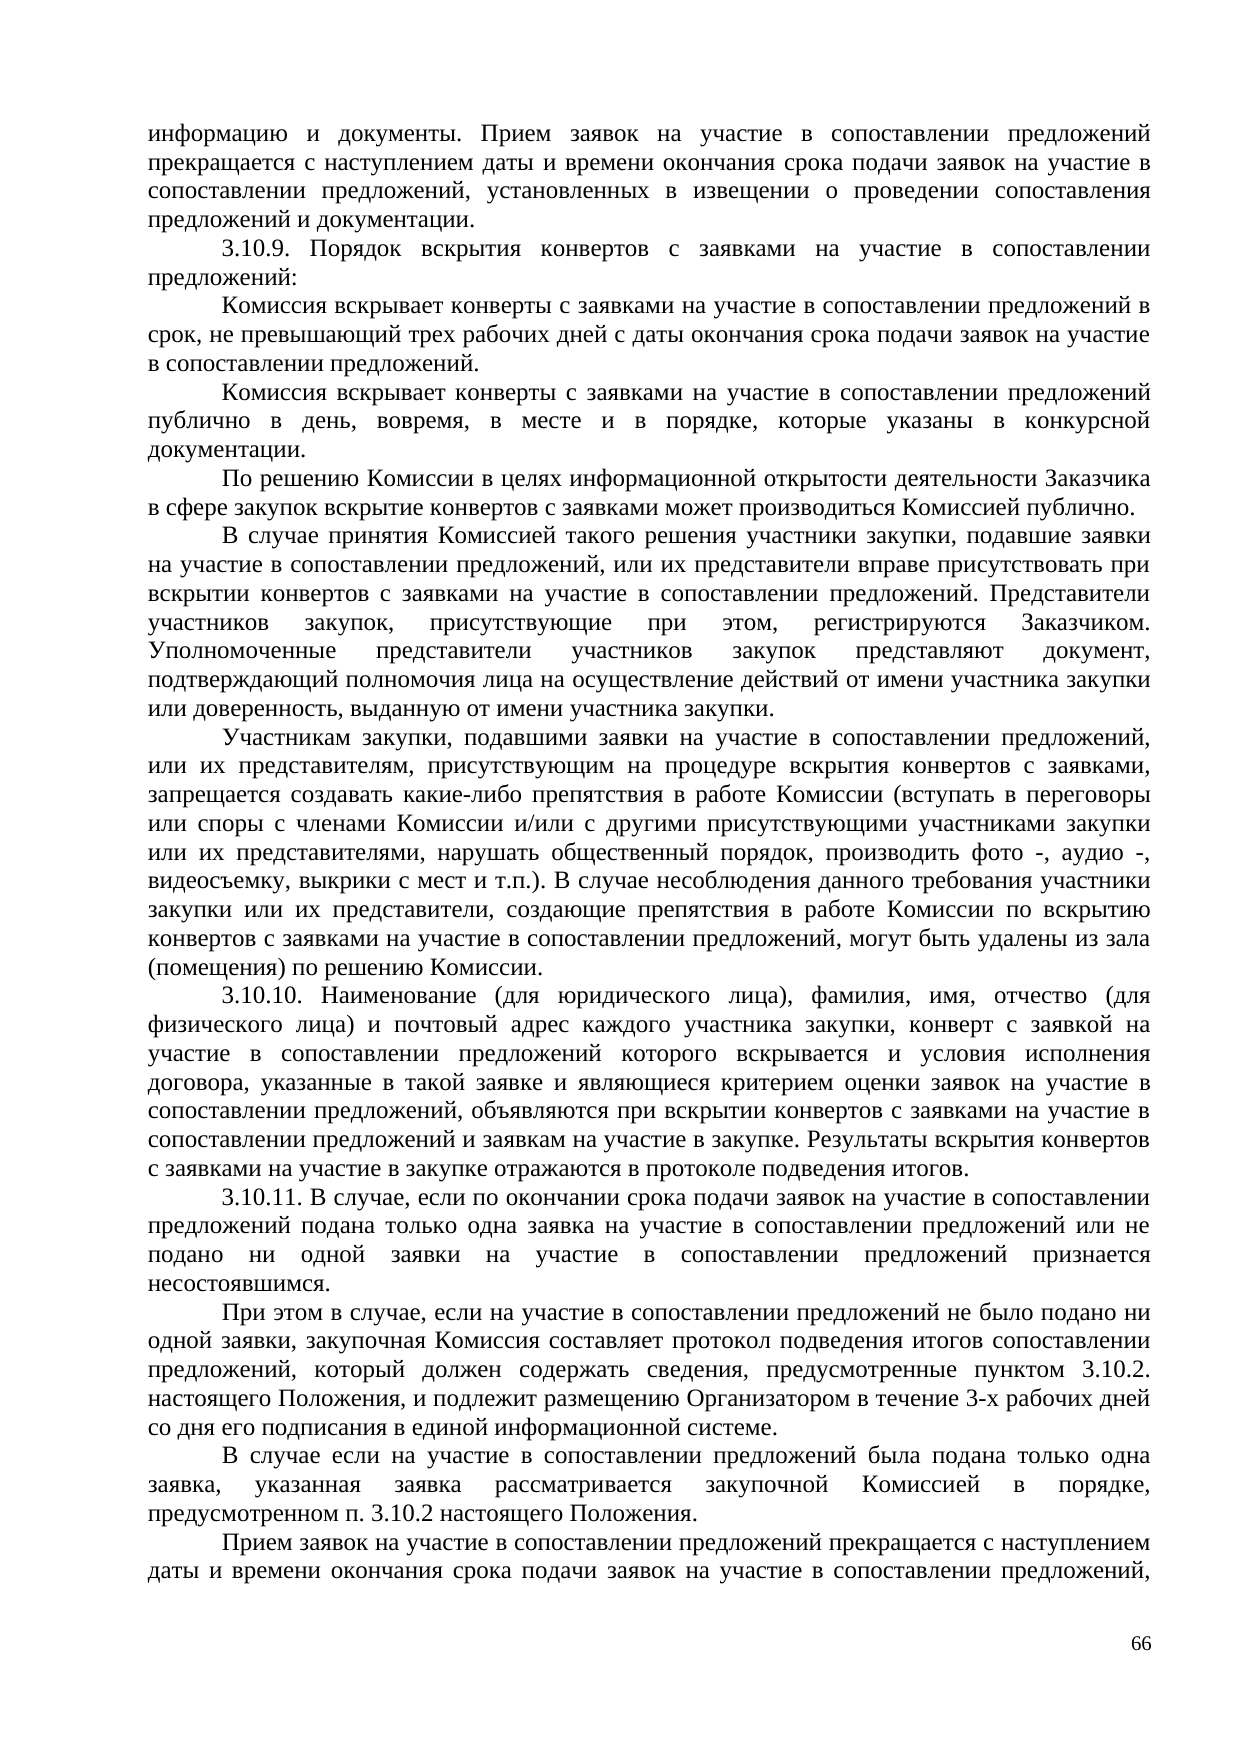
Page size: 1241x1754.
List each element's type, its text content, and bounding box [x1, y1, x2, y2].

text Участникам закупки, подавшими заявки на участие в сопоставлении предложений, или их представителям, присутствующим на процедуре вскрытия конвертов с заявками, запрещается создавать какие-либо препятствия в работе Комиссии (вступать в переговоры или споры с членами Комиссии и/или с другими присутствующими участниками закупки или их представителями, нарушать общественный порядок, производить фото -, аудио -, видеосъемку, выкрики с мест и т.п.). В случае несоблюдения данного требования участники закупки или их представители, создающие препятствия в работе Комиссии по вскрытию конвертов с заявками на участие в сопоставлении предложений, могут быть удалены из зала (помещения) по решению Комиссии. [148, 722, 1152, 981]
text В случае если на участие в сопоставлении предложений была подана только одна заявка, указанная заявка рассматривается закупочной Комиссией в порядке, предусмотренном п. 3.10.2 настоящего Положения. [148, 1441, 1152, 1527]
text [148, 1527, 1152, 1584]
text По решению Комиссии в целях информационной открытости деятельности Заказчика в сфере закупок вскрытие конвертов с заявками может производиться Комиссией публично. [148, 463, 1152, 521]
text 3.10.10. Наименование (для юридического лица), фамилия, имя, отчество (для физического лица) и почтовый адрес каждого участника закупки, конверт с заявкой на участие в сопоставлении предложений которого вскрывается и условия исполнения договора, указанные в такой заявке и являющиеся критерием оценки заявок на участие в сопоставлении предложений, объявляются при вскрытии конвертов с заявками на участие в сопоставлении предложений и заявкам на участие в закупке. Результаты вскрытия конвертов с заявками на участие в закупке отражаются в протоколе подведения итогов. [148, 981, 1152, 1182]
text Комиссия вскрывает конверты с заявками на участие в сопоставлении предложений в срок, не превышающий трех рабочих дней с даты окончания срока подачи заявок на участие в сопоставлении предложений. [148, 291, 1152, 377]
text В случае принятия Комиссией такого решения участники закупки, подавшие заявки на участие в сопоставлении предложений, или их представители вправе присутствовать при вскрытии конвертов с заявками на участие в сопоставлении предложений. Представители участников закупок, присутствующие при этом, регистрируются Заказчиком. Уполномоченные представители участников закупок представляют документ, подтверждающий полномочия лица на осуществление действий от имени участника закупки или доверенность, выданную от имени участника закупки. [148, 521, 1152, 722]
text При этом в случае, если на участие в сопоставлении предложений не было подано ни одной заявки, закупочная Комиссия составляет протокол подведения итогов сопоставлении предложений, который должен содержать сведения, предусмотренные пунктом 3.10.2. настоящего Положения, и подлежит размещению Организатором в течение 3-х рабочих дней со дня его подписания в единой информационной системе. [148, 1297, 1152, 1441]
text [148, 118, 1152, 233]
text Комиссия вскрывает конверты с заявками на участие в сопоставлении предложений публично в день, вовремя, в месте и в порядке, которые указаны в конкурсной документации. [148, 377, 1152, 463]
text 3.10.11. В случае, если по окончании срока подачи заявок на участие в сопоставлении предложений подана только одна заявка на участие в сопоставлении предложений или не подано ни одной заявки на участие в сопоставлении предложений признается несостоявшимся. [148, 1182, 1152, 1297]
text 3.10.9. Порядок вскрытия конвертов с заявками на участие в сопоставлении предложений: [148, 233, 1152, 291]
